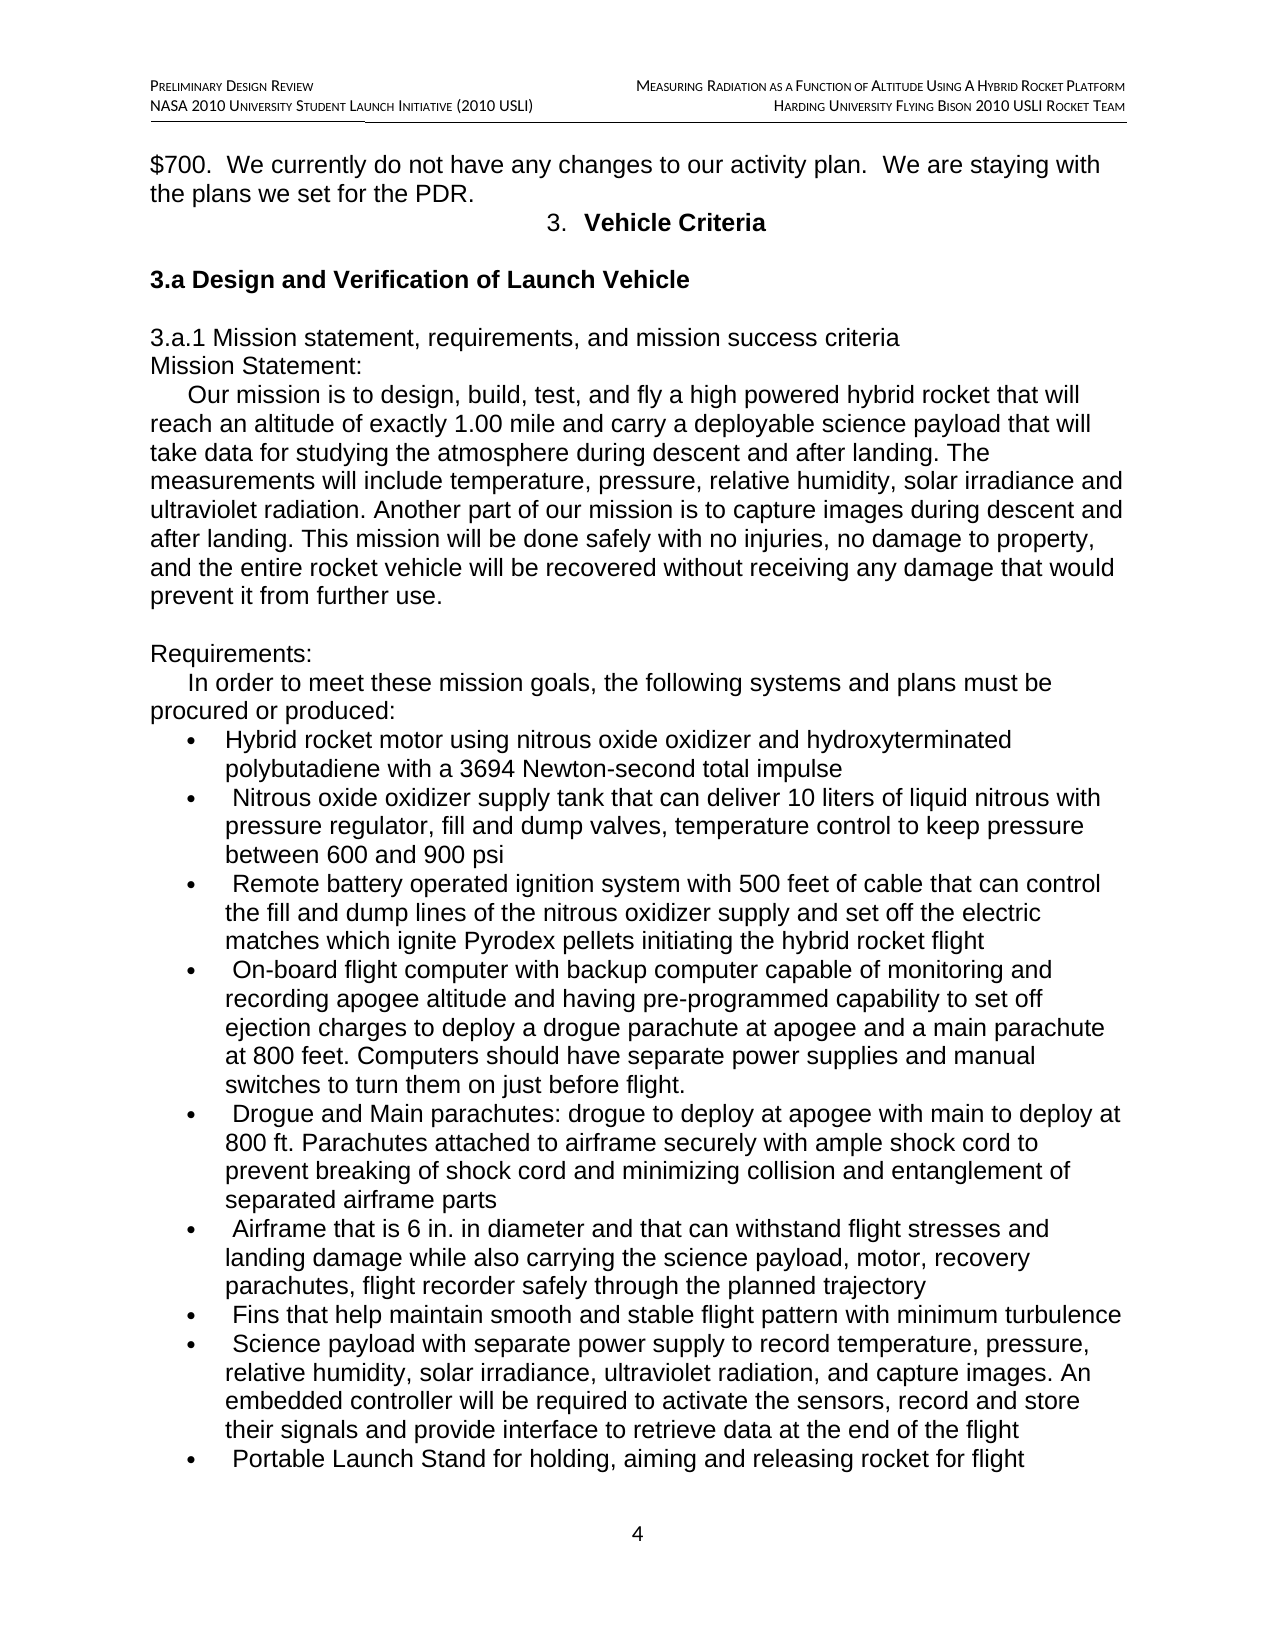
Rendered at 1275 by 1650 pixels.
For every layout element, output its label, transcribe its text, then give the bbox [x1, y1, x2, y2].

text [150, 150, 1125, 207]
list Airframe that is 6 in. in diameter and that can withstand flight stresses and landing damage while also carrying the science payload, motor, recovery parachutes, flight recorder safely through the planned trajectory [187, 1214, 1125, 1300]
text In order to meet these mission goals, the following systems and plans must be procured or produced: [150, 667, 1125, 725]
list Vehicle Criteria [187, 207, 1125, 236]
text Our mission is to design, build, test, and fly a high powered hybrid rocket that will reach an altitude of exactly 1.00 mile and carry a deployable science payload that will take data for studying the atmosphere during descent and after landing. The measurements will include temperature, pressure, relative humidity, solar irradiance and ultraviolet radiation. Another part of our mission is to capture images during descent and after landing. This mission will be done safely with no injuries, no damage to property, and the entire rocket vehicle will be recovered without receiving any damage that would prevent it from further use. Requirements: [150, 380, 1125, 667]
list Fins that help maintain smooth and stable flight pattern with minimum turbulence [187, 1300, 1125, 1329]
list Hybrid rocket motor using nitrous oxide oxidizer and hydroxyterminated polybutadiene with a 3694 Newton-second total impulse [187, 725, 1125, 782]
list Drogue and Main parachutes: drogue to deploy at apogee with main to deploy at 800 ft. Parachutes attached to airframe securely with ample shock cord to prevent breaking of shock cord and minimizing collision and entanglement of separated airframe parts [187, 1099, 1125, 1214]
list Remote battery operated ignition system with 500 feet of cable that can control the fill and dump lines of the nitrous oxidizer supply and set off the electric matches which ignite Pyrodex pellets initiating the hybrid rocket flight [187, 869, 1125, 955]
list On-board flight computer with backup computer capable of monitoring and recording apogee altitude and having pre-programmed capability to set off ejection charges to deploy a drogue parachute at apogee and a main parachute at 800 feet. Computers should have separate power supplies and manual switches to turn them on just before flight. [187, 955, 1125, 1099]
list Science payload with separate power supply to record temperature, pressure, relative humidity, solar irradiance, ultraviolet radiation, and capture images. An embedded controller will be required to activate the sensors, record and store their signals and provide interface to retrieve data at the end of the flight [187, 1329, 1125, 1444]
list Nitrous oxide oxidizer supply tank that can deliver 10 liters of liquid nitrous with pressure regulator, fill and dump valves, temperature control to keep pressure between 600 and 900 psi [187, 782, 1125, 869]
list Portable Launch Stand for holding, aiming and releasing rocket for flight [187, 1444, 1125, 1472]
text 3.a Design and Verification of Launch Vehicle 3.a.1 Mission statement, requirements, and mission success criteria Mission Statement: [150, 236, 1125, 380]
